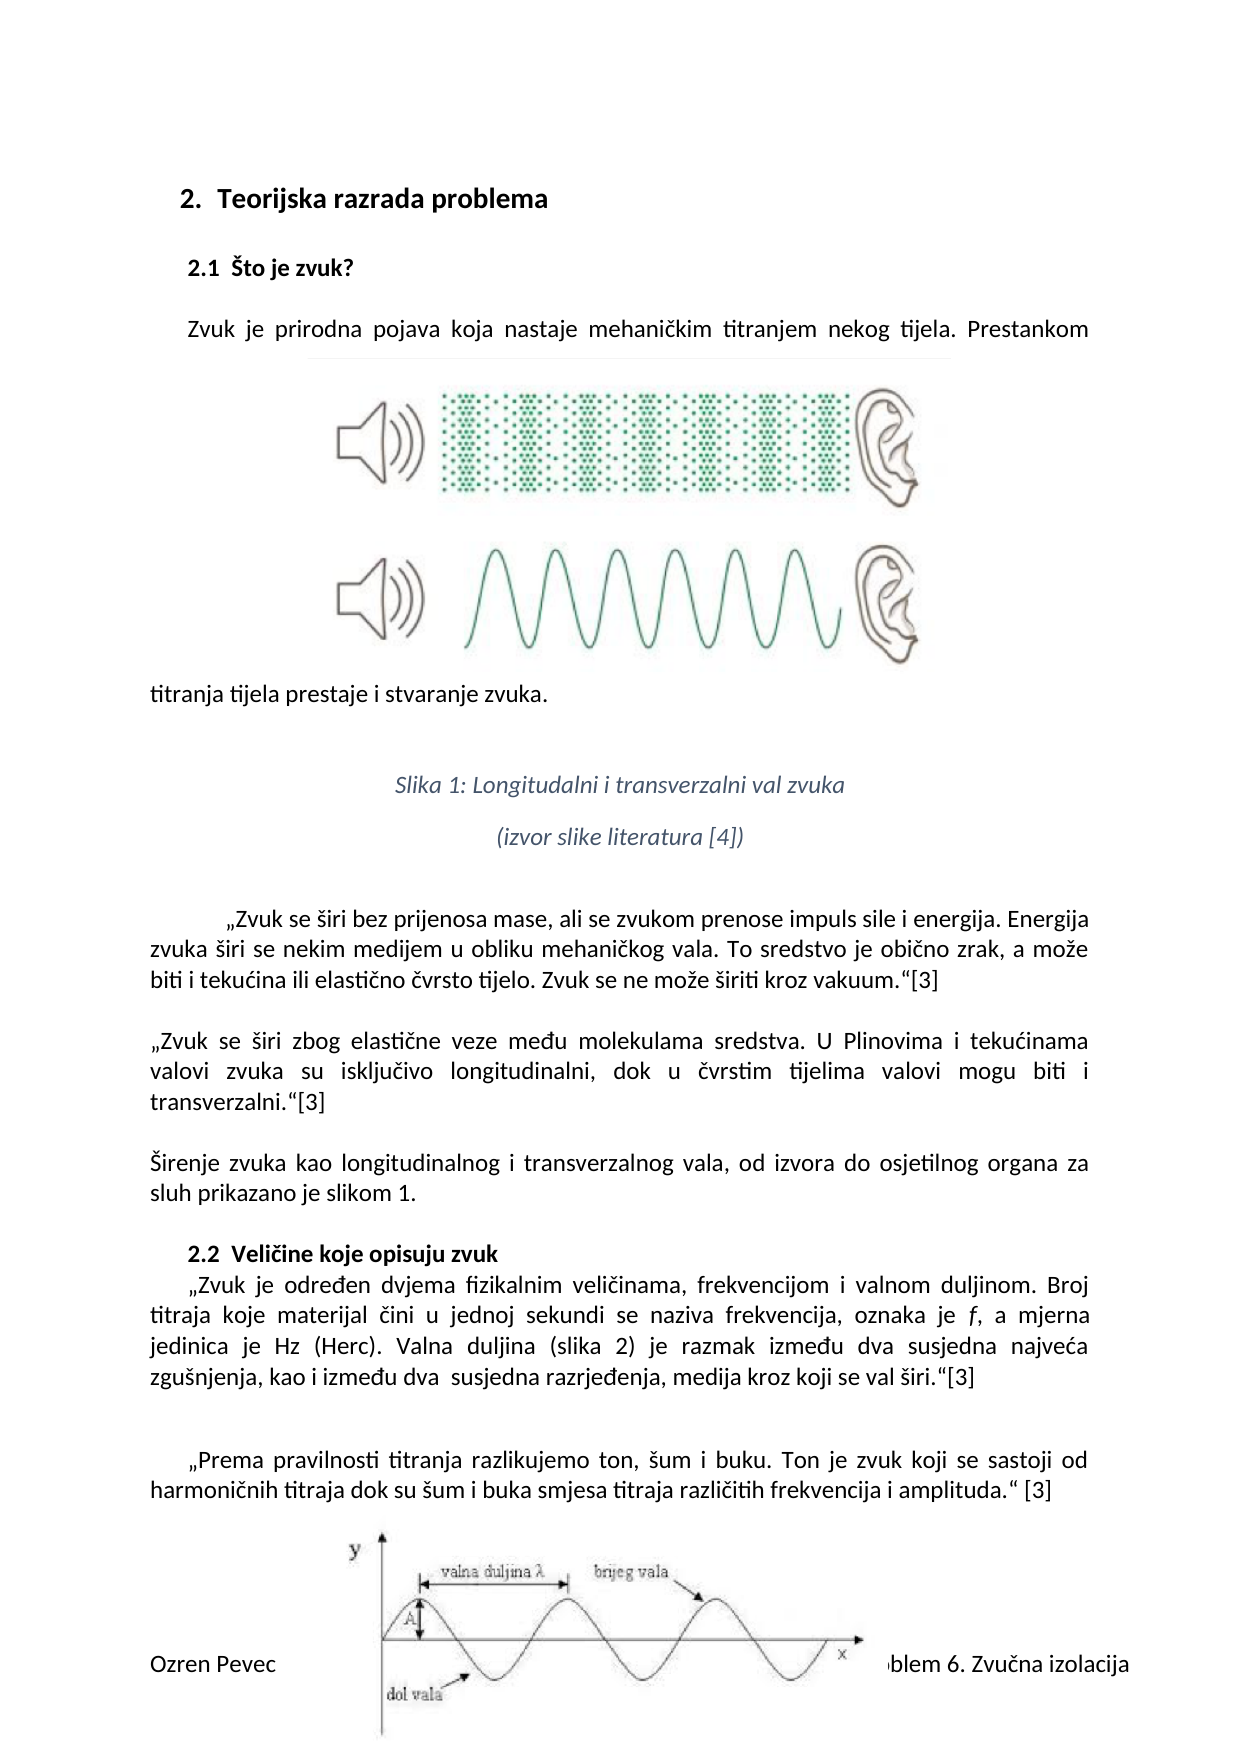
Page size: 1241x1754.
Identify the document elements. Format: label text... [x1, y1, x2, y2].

text Širenje zvuka kao longitudinalnog i transverzalnog vala, od izvora do osjetilnog organa za sluh prikazano je slikom 1. [150, 1147, 1090, 1208]
text „Zvuk je određen dvjema fizikalnim veličinama, frekvencijom i valnom duljinom. Broj titraja koje materijal čini u jednoj sekundi se naziva frekvencija, oznaka je f, a mjerna jedinica je Hz (Herc). Valna duljina (slika 2) je razmak između dva susjedna najveća zgušnjenja, kao i između dva susjedna razrjeđenja, medija kroz koji se val širi.“[3] [150, 1269, 1090, 1391]
text „Prema pravilnosti titranja razlikujemo ton, šum i buku. Ton je zvuk koji se sastoji od harmoničnih titraja dok su šum i buka smjesa titraja različitih frekvencija i amplituda.“ [3] [150, 1391, 1090, 1505]
text „Zvuk se širi bez prijenosa mase, ali se zvukom prenose impuls sile i energija. Energija zvuka širi se nekim medijem u obliku mehaničkog vala. To sredstvo je obično zrak, a može biti i tekućina ili elastično čvrsto tijelo. Zvuk se ne može širiti kroz vakuum.“[3] [150, 903, 1090, 994]
text „Zvuk se širi zbog elastične veze među molekulama sredstva. U Plinovima i tekućinama valovi zvuka su isključivo longitudinalni, dok u čvrstim tijelima valovi mogu biti i transverzalni.“[3] [150, 1025, 1090, 1117]
text (izvor slike literatura [4]) [150, 821, 1090, 852]
list Veličine koje opisuju zvuk [187, 1239, 1090, 1269]
list Teorijska razrada problema [179, 181, 1090, 216]
text Slika 1: Longitudalni i transverzalni val zvuka [150, 770, 1090, 800]
list Što je zvuk? [187, 252, 1090, 282]
picture [307, 357, 951, 679]
picture [318, 1514, 889, 1754]
